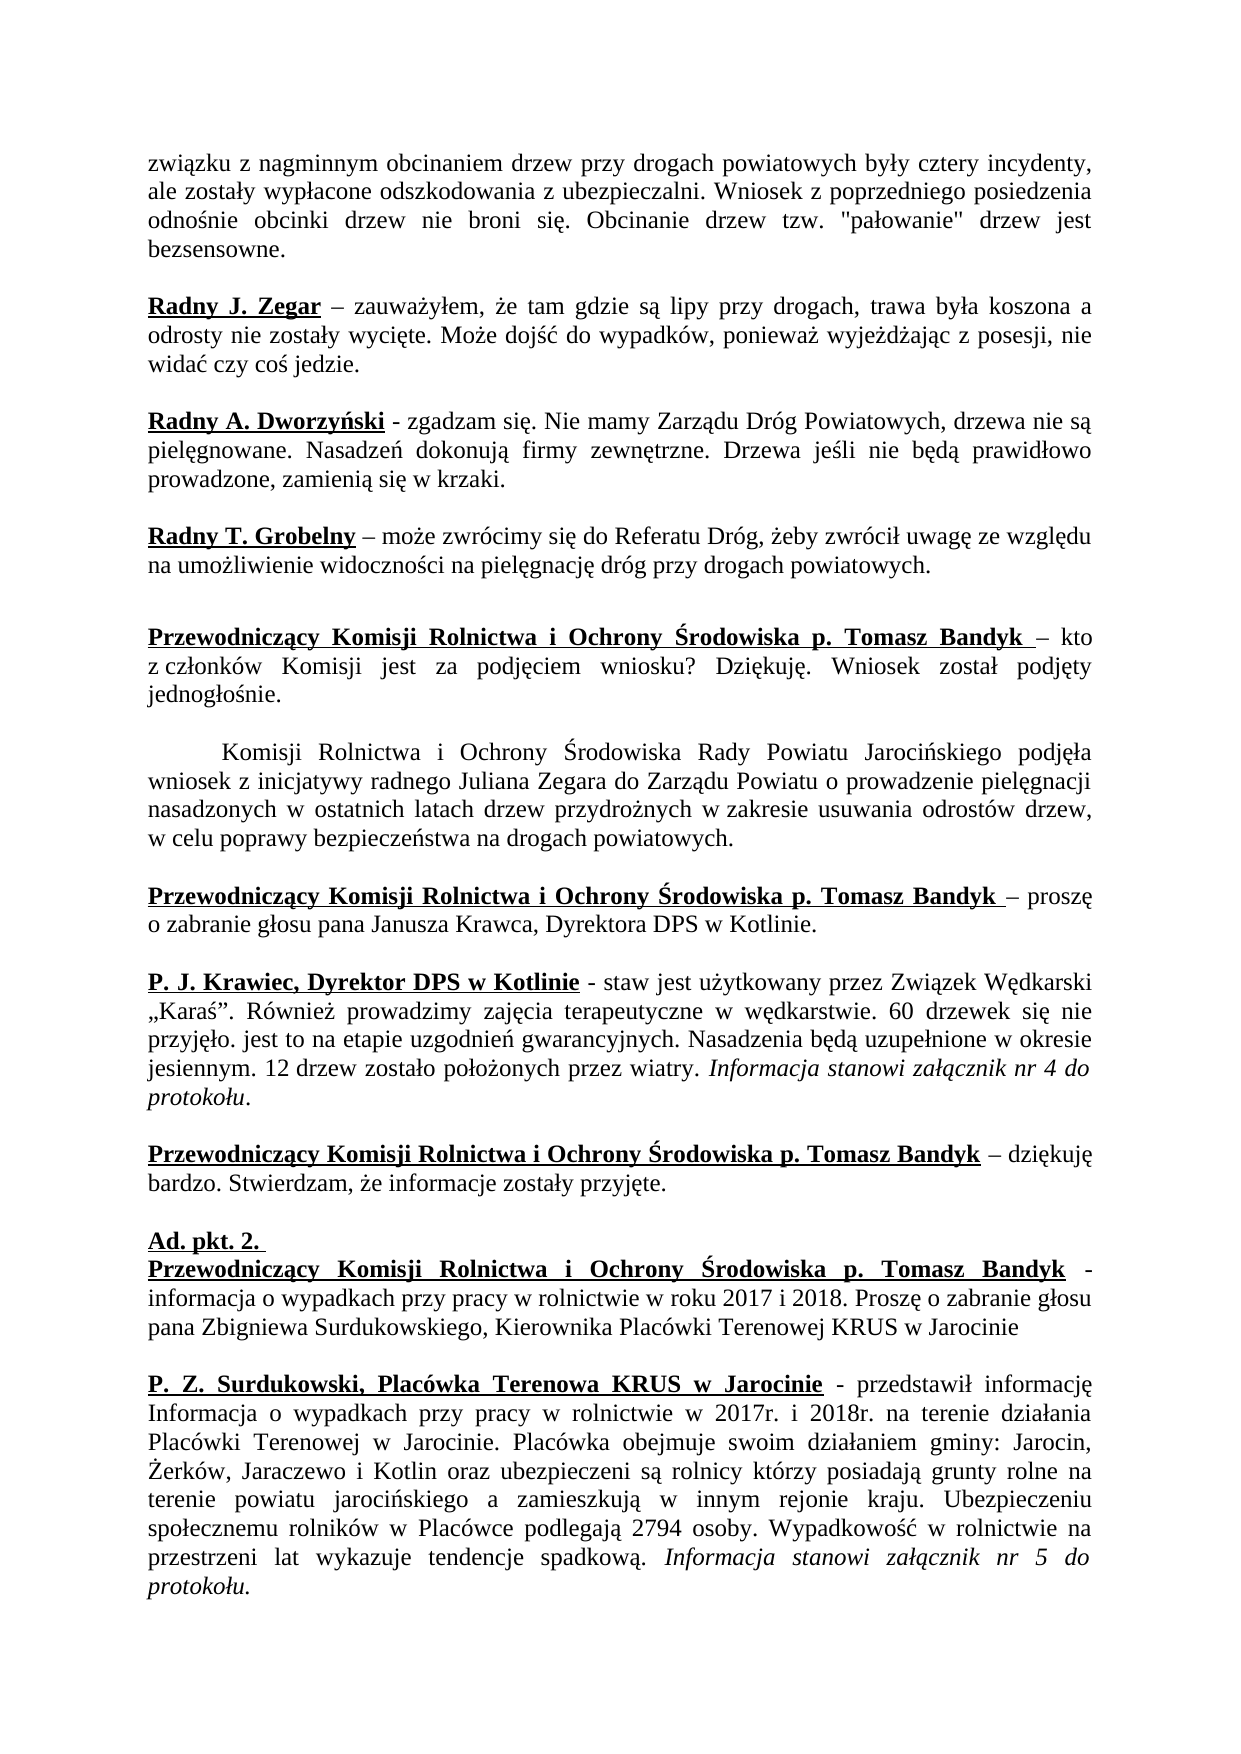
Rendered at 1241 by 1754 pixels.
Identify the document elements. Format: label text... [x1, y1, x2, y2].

text P. J. Krawiec, Dyrektor DPS w Kotlinie - staw jest użytkowany przez Związek Wędkarski „Karaś”. Również prowadzimy zajęcia terapeutyczne w wędkarstwie. 60 drzewek się nie przyjęło. jest to na etapie uzgodnień gwarancyjnych. Nasadzenia będą uzupełnione w okresie jesiennym. 12 drzew zostało położonych przez wiatry. Informacja stanowi załącznik nr 4 do protokołu. [148, 967, 1093, 1111]
text Ad. pkt. 2. [148, 1226, 1093, 1254]
text Radny J. Zegar – zauważyłem, że tam gdzie są lipy przy drogach, trawa była koszona a odrosty nie zostały wycięte. Może dojść do wypadków, ponieważ wyjeżdżając z posesji, nie widać czy coś jedzie. [148, 291, 1093, 378]
text Przewodniczący Komisji Rolnictwa i Ochrony Środowiska p. Tomasz Bandyk - informacja o wypadkach przy pracy w rolnictwie w roku 2017 i 2018. Proszę o zabranie głosu pana Zbigniewa Surdukowskiego, Kierownika Placówki Terenowej KRUS w Jarocinie [148, 1254, 1093, 1341]
text Przewodniczący Komisji Rolnictwa i Ochrony Środowiska p. Tomasz Bandyk – dziękuję bardzo. Stwierdzam, że informacje zostały przyjęte. [148, 1139, 1093, 1197]
text P. Z. Surdukowski, Placówka Terenowa KRUS w Jarocinie - przedstawił informację Informacja o wypadkach przy pracy w rolnictwie w 2017r. i 2018r. na terenie działania Placówki Terenowej w Jarocinie. Placówka obejmuje swoim działaniem gminy: Jarocin, Żerków, Jaraczewo i Kotlin oraz ubezpieczeni są rolnicy którzy posiadają grunty rolne na terenie powiatu jarocińskiego a zamieszkują w innym rejonie kraju. Ubezpieczeniu społecznemu rolników w Placówce podlegają 2794 osoby. Wypadkowość w rolnictwie na przestrzeni lat wykazuje tendencje spadkową. Informacja stanowi załącznik nr 5 do protokołu. [148, 1369, 1093, 1599]
text Przewodniczący Komisji Rolnictwa i Ochrony Środowiska p. Tomasz Bandyk – kto z członków Komisji jest za podjęciem wniosku? Dziękuję. Wniosek został podjęty jednogłośnie. [148, 622, 1093, 708]
text Przewodniczący Komisji Rolnictwa i Ochrony Środowiska p. Tomasz Bandyk – proszę o zabranie głosu pana Janusza Krawca, Dyrektora DPS w Kotlinie. [148, 881, 1093, 938]
text Radny T. Grobelny – może zwrócimy się do Referatu Dróg, żeby zwrócił uwagę ze względu na umożliwienie widoczności na pielęgnację dróg przy drogach powiatowych. [148, 521, 1093, 579]
text Komisji Rolnictwa i Ochrony Środowiska Rady Powiatu Jarocińskiego podjęła wniosek z inicjatywy radnego Juliana Zegara do Zarządu Powiatu o prowadzenie pielęgnacji nasadzonych w ostatnich latach drzew przydrożnych w zakresie usuwania odrostów drzew, w celu poprawy bezpieczeństwa na drogach powiatowych. [148, 737, 1093, 852]
text Radny A. Dworzyński - zgadzam się. Nie mamy Zarządu Dróg Powiatowych, drzewa nie są pielęgnowane. Nasadzeń dokonują firmy zewnętrzne. Drzewa jeśli nie będą prawidłowo prowadzone, zamienią się w krzaki. [148, 406, 1093, 493]
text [148, 148, 1093, 263]
